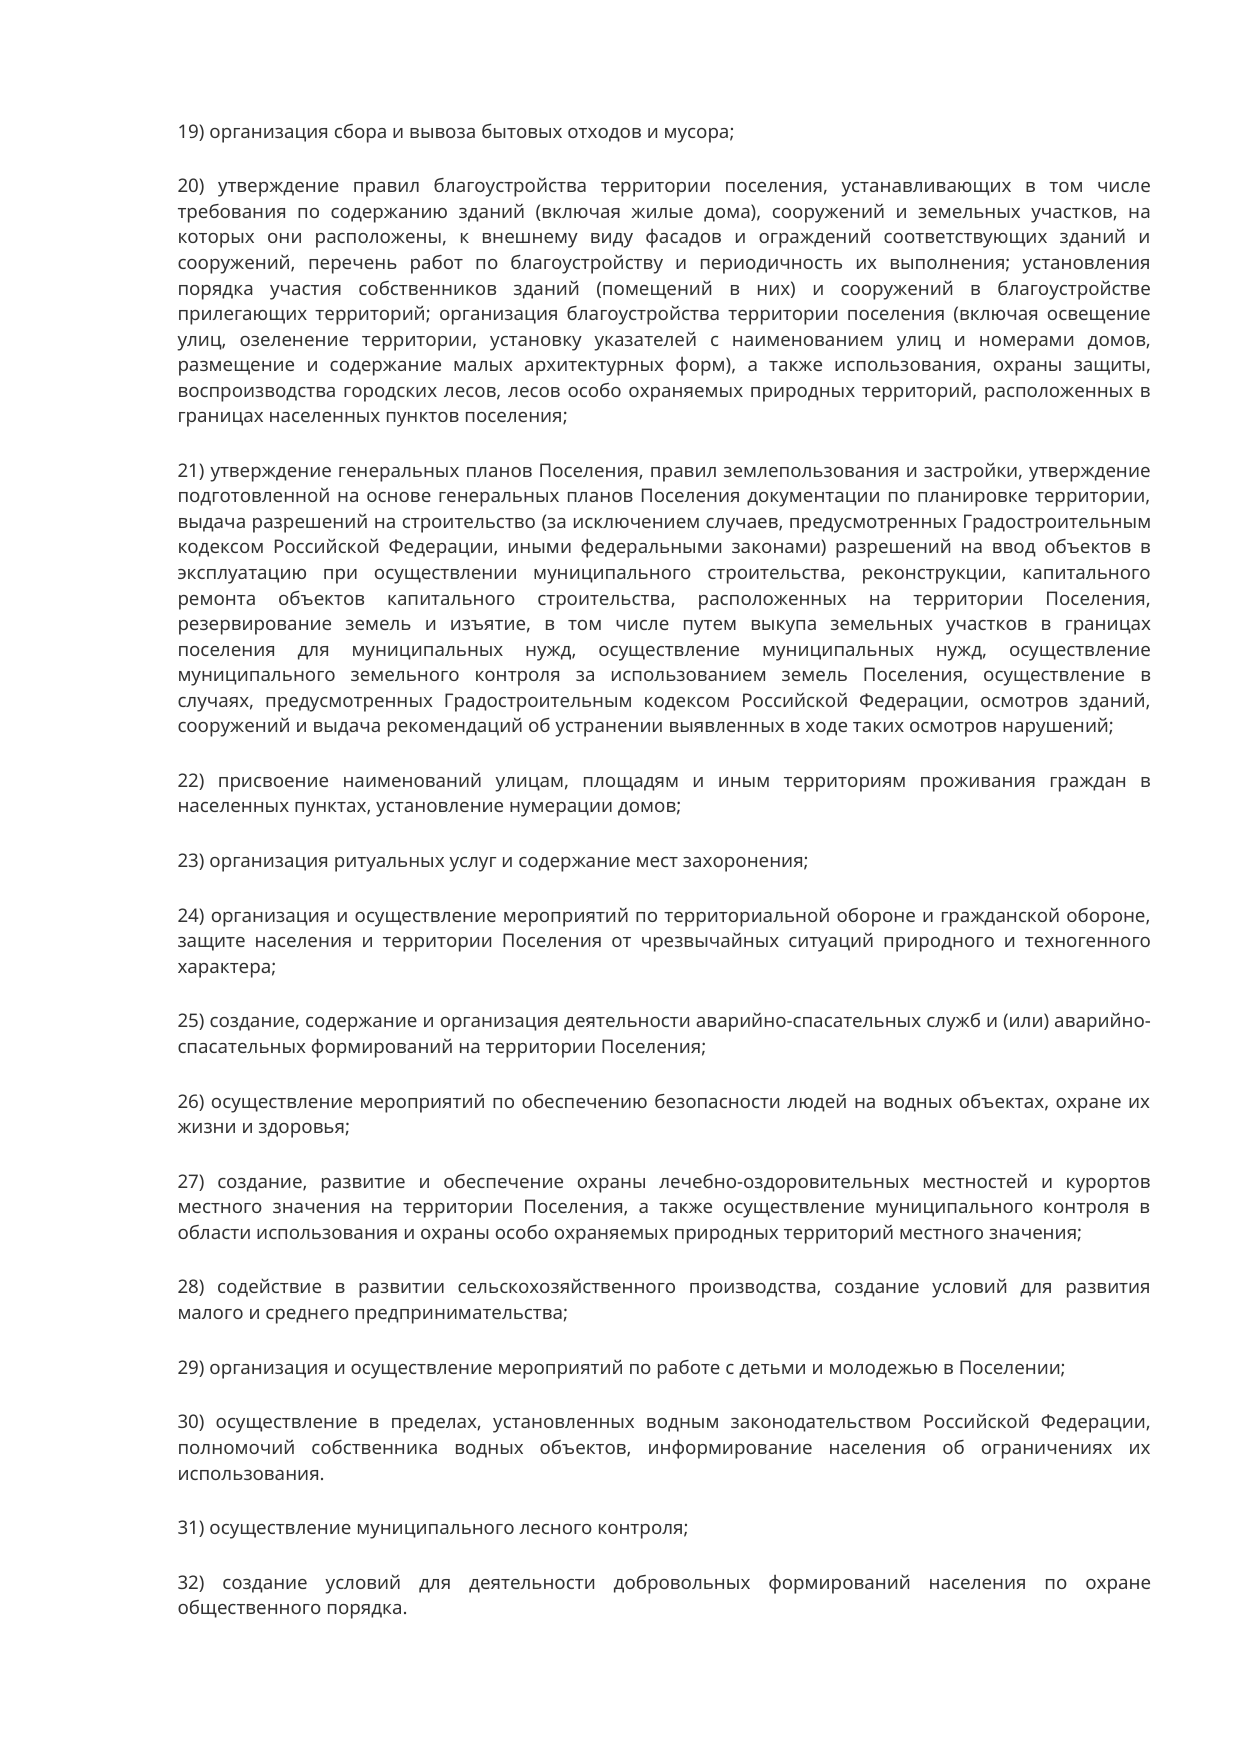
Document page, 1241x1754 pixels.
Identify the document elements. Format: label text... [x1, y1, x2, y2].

text 29) организация и осуществление мероприятий по работе с детьми и молодежью в Поселении; [177, 1354, 1152, 1379]
text 22) присвоение наименований улицам, площадям и иным территориям проживания граждан в населенных пунктах, установление нумерации домов; [177, 767, 1152, 818]
text 31) осуществление муниципального лесного контроля; [177, 1514, 1152, 1540]
text 25) создание, содержание и организация деятельности аварийно-спасательных служб и (или) аварийно-спасательных формирований на территории Поселения; [177, 1008, 1152, 1059]
text 32) создание условий для деятельности добровольных формирований населения по охране общественного порядка. [177, 1569, 1152, 1620]
text 27) создание, развитие и обеспечение охраны лечебно-оздоровительных местностей и курортов местного значения на территории Поселения, а также осуществление муниципального контроля в области использования и охраны особо охраняемых природных территорий местного значения; [177, 1168, 1152, 1245]
text 19) организация сбора и вывоза бытовых отходов и мусора; [177, 118, 1152, 144]
text 21) утверждение генеральных планов Поселения, правил землепользования и застройки, утверждение подготовленной на основе генеральных планов Поселения документации по планировке территории, выдача разрешений на строительство (за исключением случаев, предусмотренных Градостроительным кодексом Российской Федерации, иными федеральными законами) разрешений на ввод объектов в эксплуатацию при осуществлении муниципального строительства, реконструкции, капитального ремонта объектов капитального строительства, расположенных на территории Поселения, резервирование земель и изъятие, в том числе путем выкупа земельных участков в границах поселения для муниципальных нужд, осуществление муниципальных нужд, осуществление муниципального земельного контроля за использованием земель Поселения, осуществление в случаях, предусмотренных Градостроительным кодексом Российской Федерации, осмотров зданий, сооружений и выдача рекомендаций об устранении выявленных в ходе таких осмотров нарушений; [177, 457, 1152, 738]
text 24) организация и осуществление мероприятий по территориальной обороне и гражданской обороне, защите населения и территории Поселения от чрезвычайных ситуаций природного и техногенного характера; [177, 902, 1152, 978]
text 23) организация ритуальных услуг и содержание мест захоронения; [177, 847, 1152, 873]
text 26) осуществление мероприятий по обеспечению безопасности людей на водных объектах, охране их жизни и здоровья; [177, 1088, 1152, 1139]
text 28) содействие в развитии сельскохозяйственного производства, создание условий для развития малого и среднего предпринимательства; [177, 1274, 1152, 1325]
text 20) утверждение правил благоустройства территории поселения, устанавливающих в том числе требования по содержанию зданий (включая жилые дома), сооружений и земельных участков, на которых они расположены, к внешнему виду фасадов и ограждений соответствующих зданий и сооружений, перечень работ по благоустройству и периодичность их выполнения; установления порядка участия собственников зданий (помещений в них) и сооружений в благоустройстве прилегающих территорий; организация благоустройства территории поселения (включая освещение улиц, озеленение территории, установку указателей с наименованием улиц и номерами домов, размещение и содержание малых архитектурных форм), а также использования, охраны защиты, воспроизводства городских лесов, лесов особо охраняемых природных территорий, расположенных в границах населенных пунктов поселения; [177, 173, 1152, 428]
text 30) осуществление в пределах, установленных водным законодательством Российской Федерации, полномочий собственника водных объектов, информирование населения об ограничениях их использования. [177, 1409, 1152, 1485]
